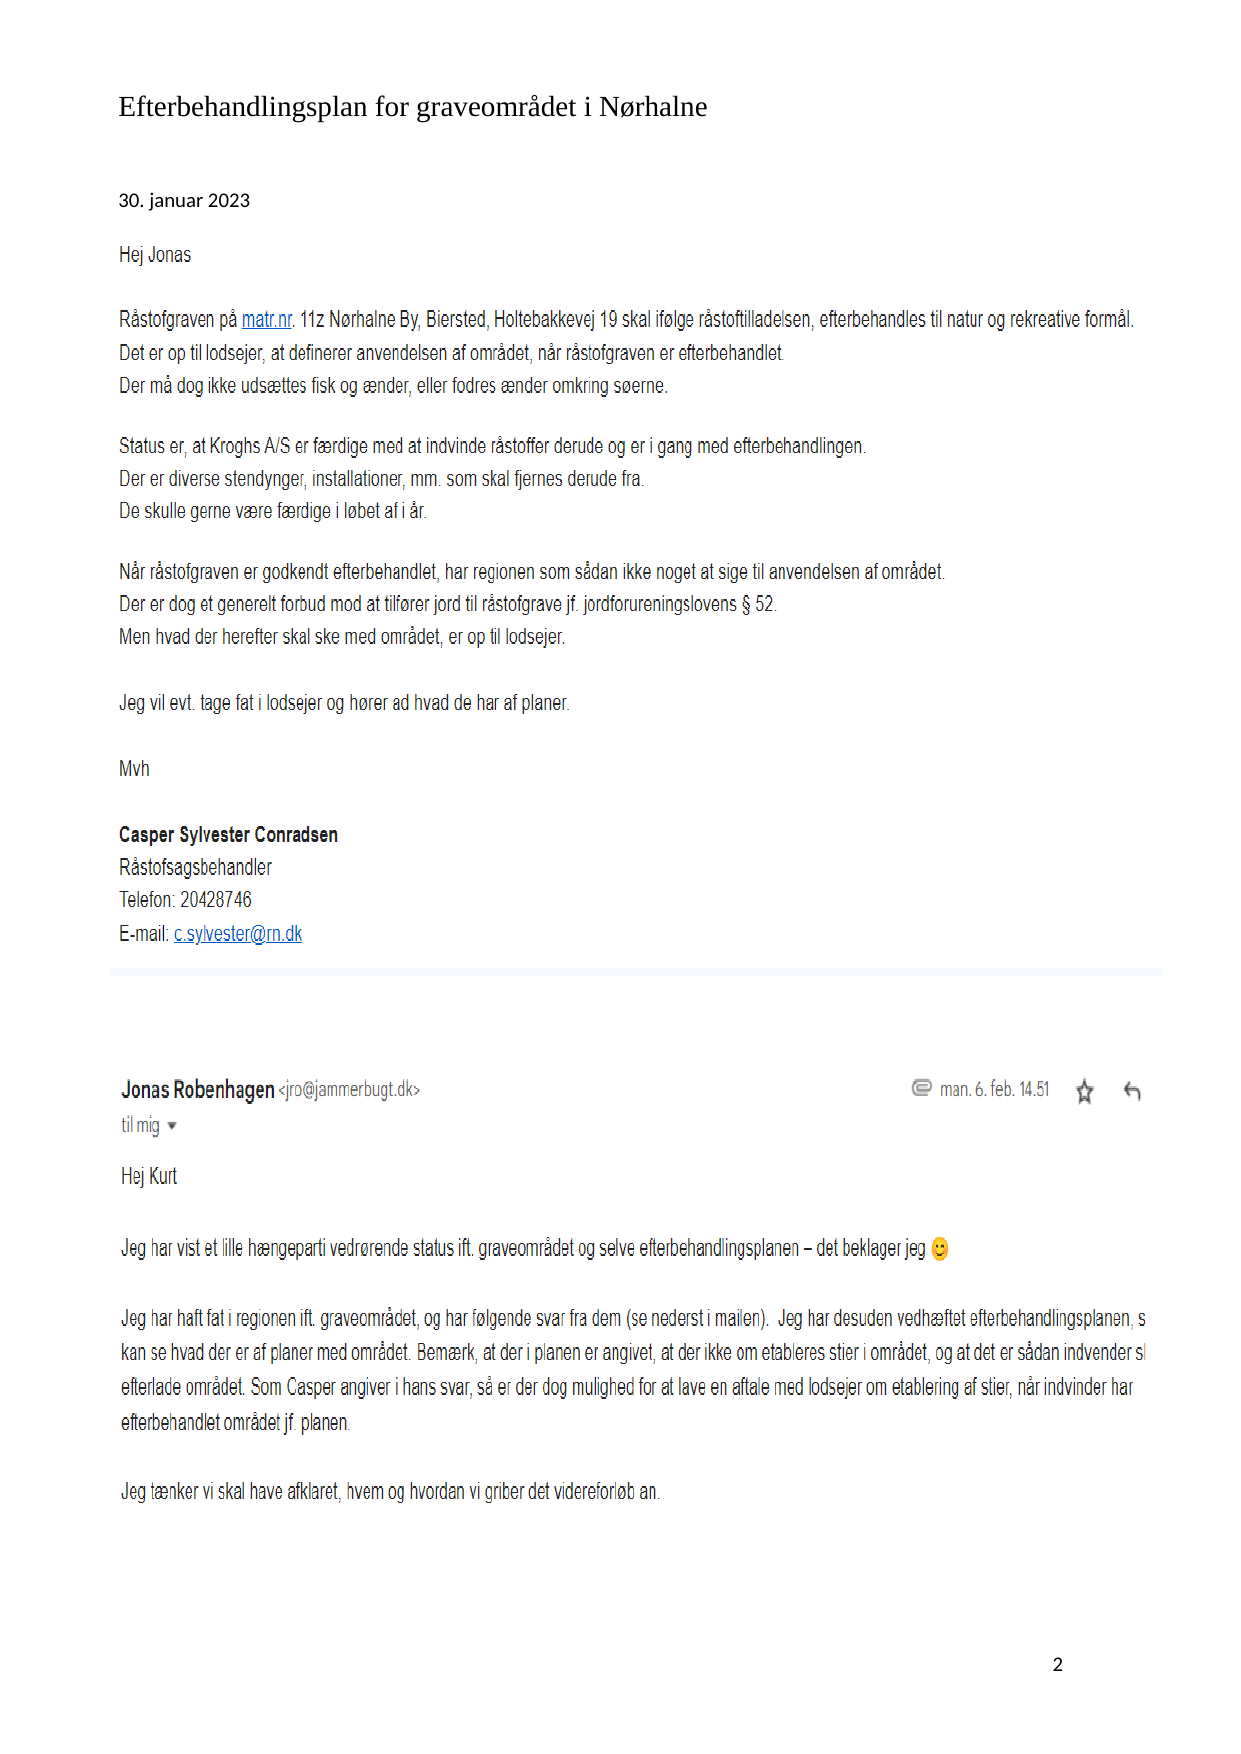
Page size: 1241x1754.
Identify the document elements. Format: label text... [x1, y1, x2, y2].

picture [109, 234, 1163, 974]
text 30. januar 2023 [118, 187, 1063, 212]
text Efterbehandlingsplan for graveområdet i Nørhalne [118, 89, 1063, 122]
picture [117, 1065, 1144, 1530]
